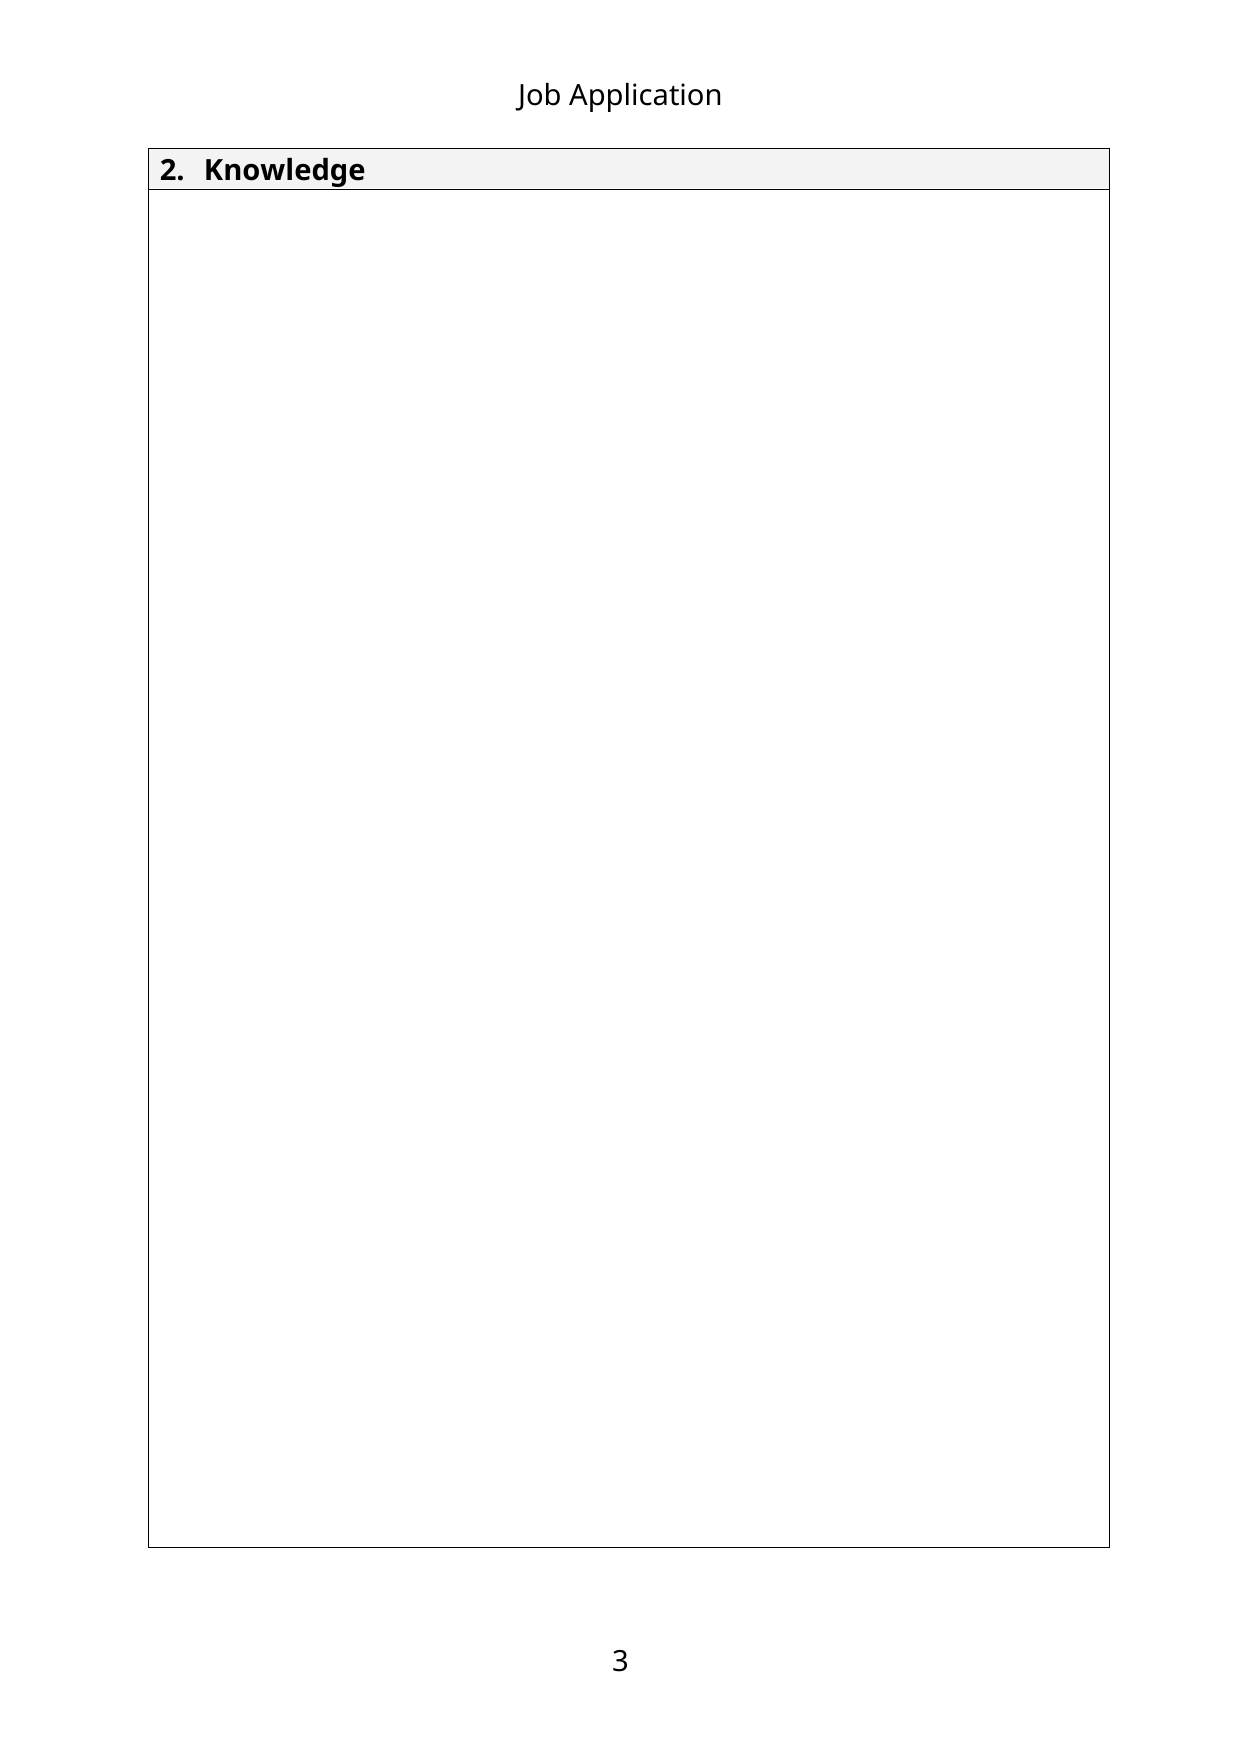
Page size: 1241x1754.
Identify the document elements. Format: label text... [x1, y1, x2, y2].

table_header Knowledge [149, 149, 1109, 188]
table_cell [149, 190, 1109, 1547]
